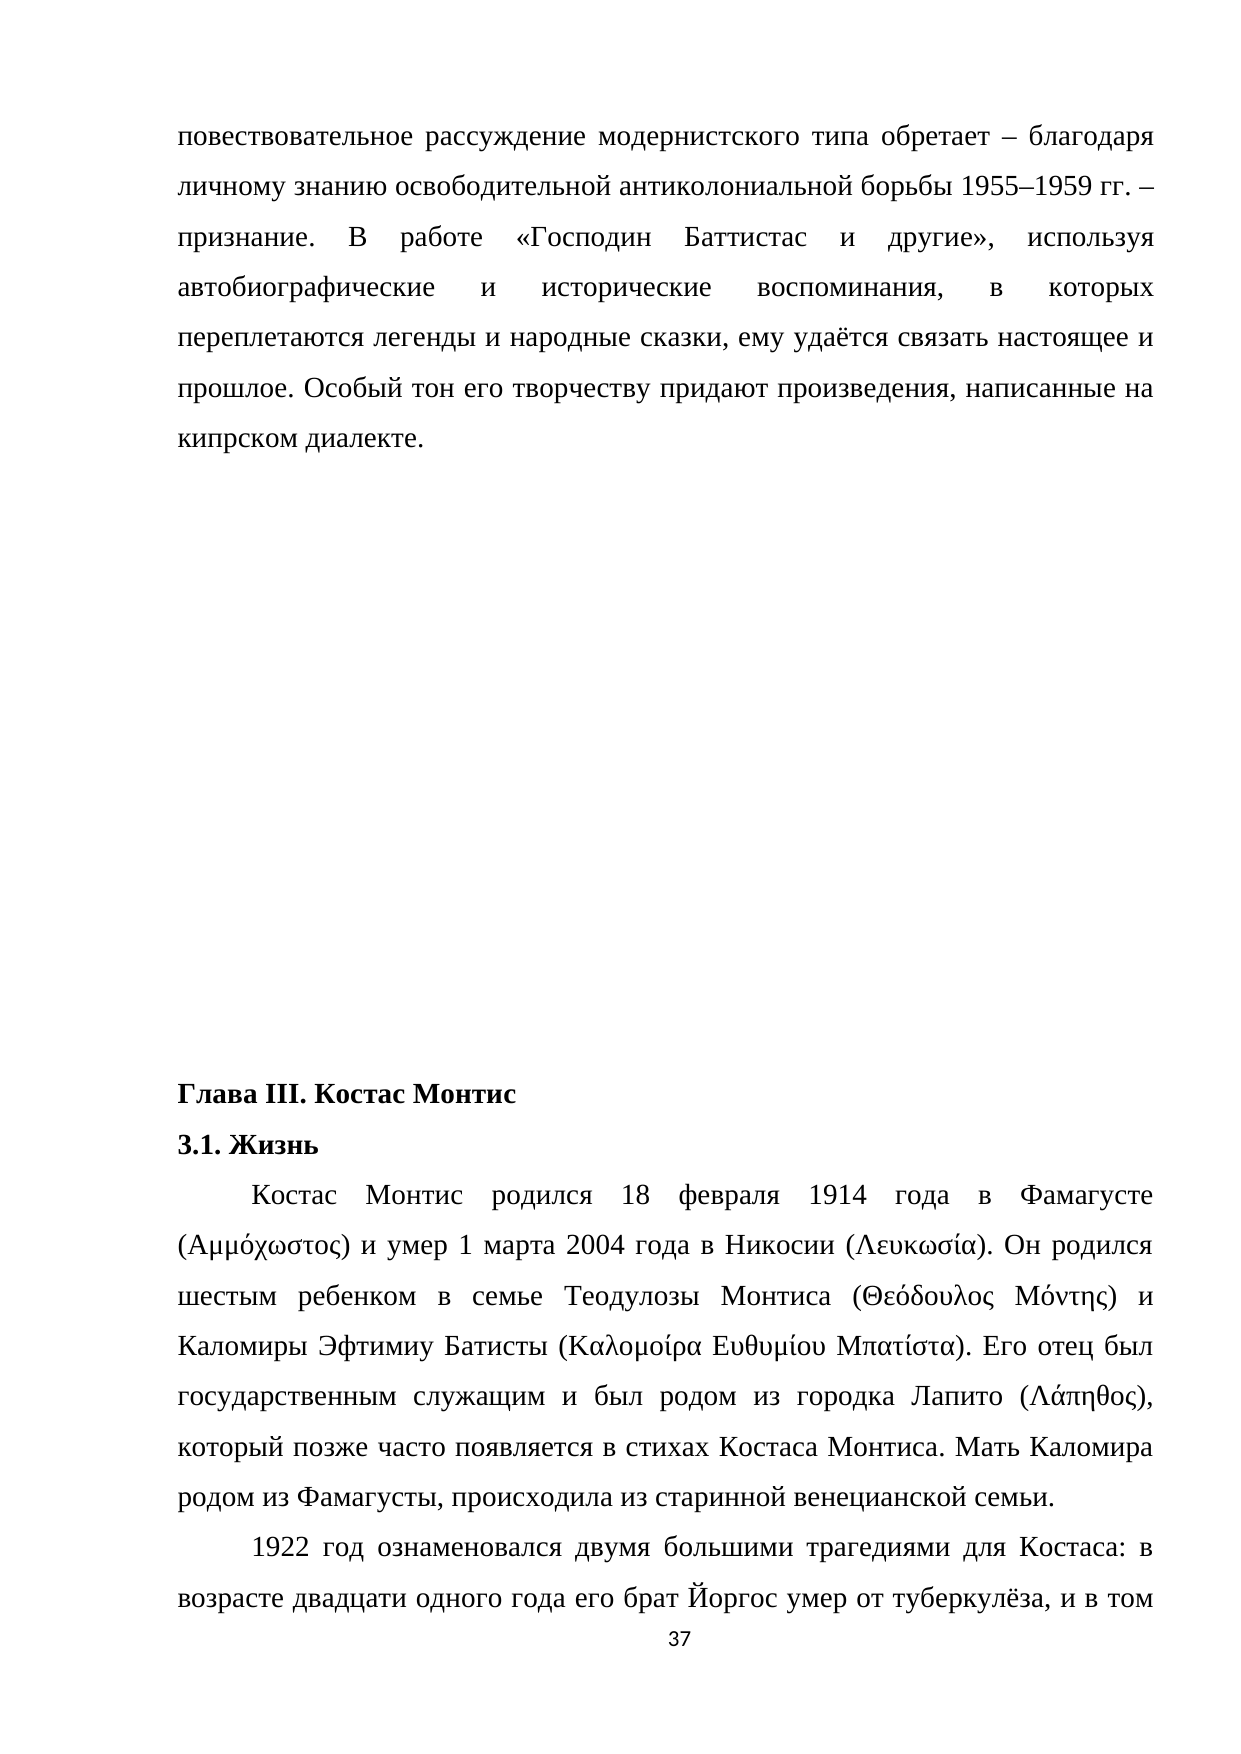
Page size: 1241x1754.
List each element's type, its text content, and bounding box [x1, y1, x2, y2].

text 3.1. Жизнь [177, 1127, 1155, 1160]
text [177, 1529, 1155, 1613]
text Костас Монтис родился 18 февраля 1914 года в Фамагусте (Αμμόχωστος) и умер 1 марта 2004 года в Никосии (Λευκωσία). Он родился шестым ребенком в семье Теодулозы Монтиса (Θεόδουλος Μόντης) и Каломиры Эфтимиу Батисты (Καλομοίρα Ευθυμίου Μπατίστα). Его отец был государственным служащим и был родом из городка Лапито (Λάπηθος), который позже часто появляется в стихах Костаса Монтиса. Мать Каломира родом из Фамагусты, происходила из старинной венецианской семьи. [177, 1177, 1155, 1513]
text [177, 118, 1155, 453]
text Глава III. Костас Монтис [177, 1077, 1155, 1110]
